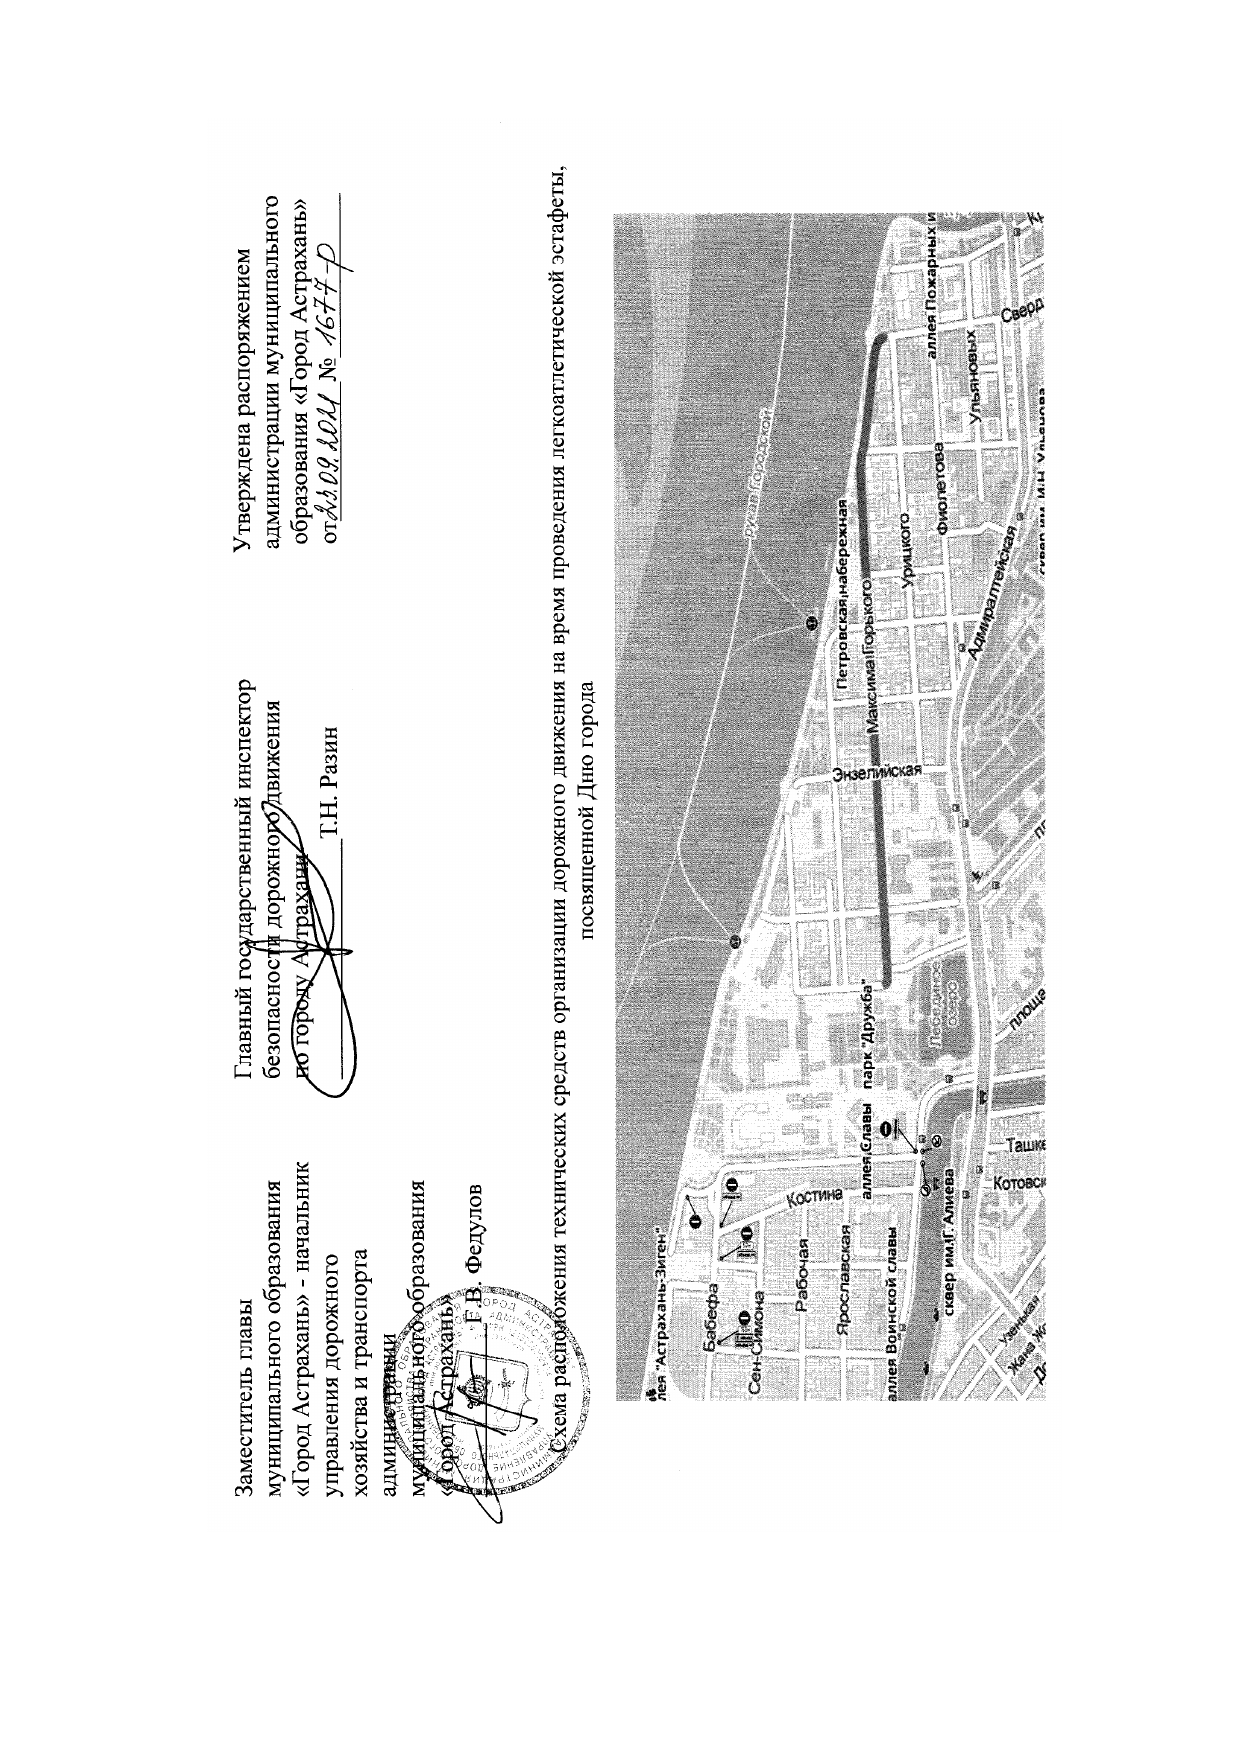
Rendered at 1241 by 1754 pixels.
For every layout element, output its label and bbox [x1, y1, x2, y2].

picture [206, 118, 1062, 1532]
